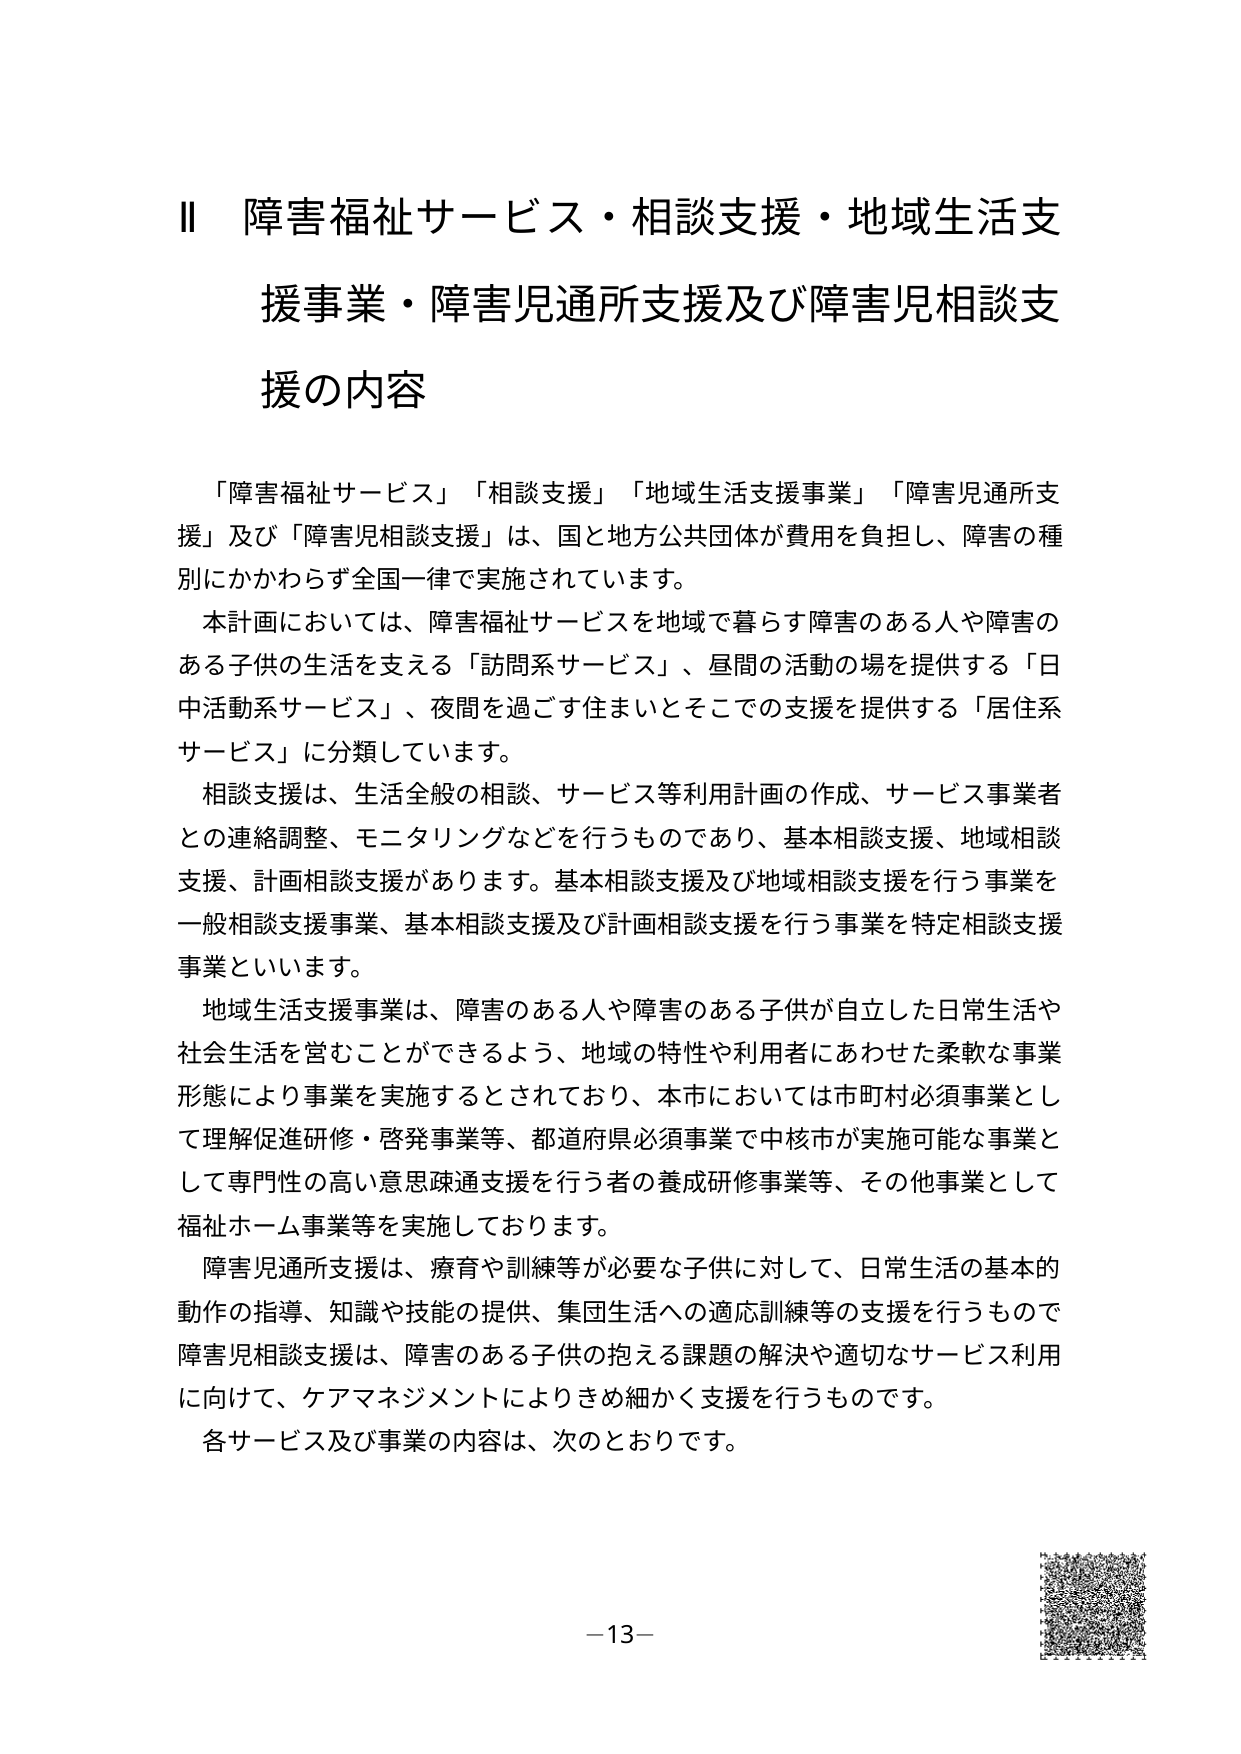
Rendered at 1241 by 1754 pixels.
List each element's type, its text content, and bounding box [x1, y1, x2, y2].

text Ⅱ 障害福祉サービス・相談支援・地域生活支援事業・障害児通所支援及び障害児相談支援の内容 [177, 177, 1063, 425]
text 「障害福祉サービス」「相談支援」「地域生活支援事業」「障害児通所支援」及び「障害児相談支援」は、国と地方公共団体が費用を負担し、障害の種別にかかわらず全国一律で実施されています。 [177, 473, 1063, 597]
text 障害児通所支援は、療育や訓練等が必要な子供に対して、日常生活の基本的動作の指導、知識や技能の提供、集団生活への適応訓練等の支援を行うもので、障害児相談支援は、障害のある子供の抱える課題の解決や適切なサービス利用に向けて、ケアマネジメントによりきめ細かく支援を行うものです。 [177, 1248, 1063, 1415]
text 本計画においては、障害福祉サービスを地域で暮らす障害のある人や障害のある子供の生活を支える「訪問系サービス」、昼間の活動の場を提供する「日中活動系サービス」、夜間を過ごす住まいとそこでの支援を提供する「居住系サービス」に分類しています。 [177, 602, 1063, 769]
picture [1040, 1552, 1147, 1660]
text 相談支援は、生活全般の相談、サービス等利用計画の作成、サービス事業者との連絡調整、モニタリングなどを行うものであり、基本相談支援、地域相談支援、計画相談支援があります。基本相談支援及び地域相談支援を行う事業を一般相談支援事業、基本相談支援及び計画相談支援を行う事業を特定相談支援事業といいます。 [177, 774, 1063, 984]
text 各サービス及び事業の内容は、次のとおりです。 [177, 1421, 1063, 1458]
text 地域生活支援事業は、障害のある人や障害のある子供が自立した日常生活や社会生活を営むことができるよう、地域の特性や利用者にあわせた柔軟な事業形態により事業を実施するとされており、本市においては市町村必須事業として理解促進研修・啓発事業等、都道府県必須事業で中核市が実施可能な事業として専門性の高い意思疎通支援を行う者の養成研修事業等、その他事業として福祉ホーム事業等を実施しております。 [177, 990, 1063, 1243]
